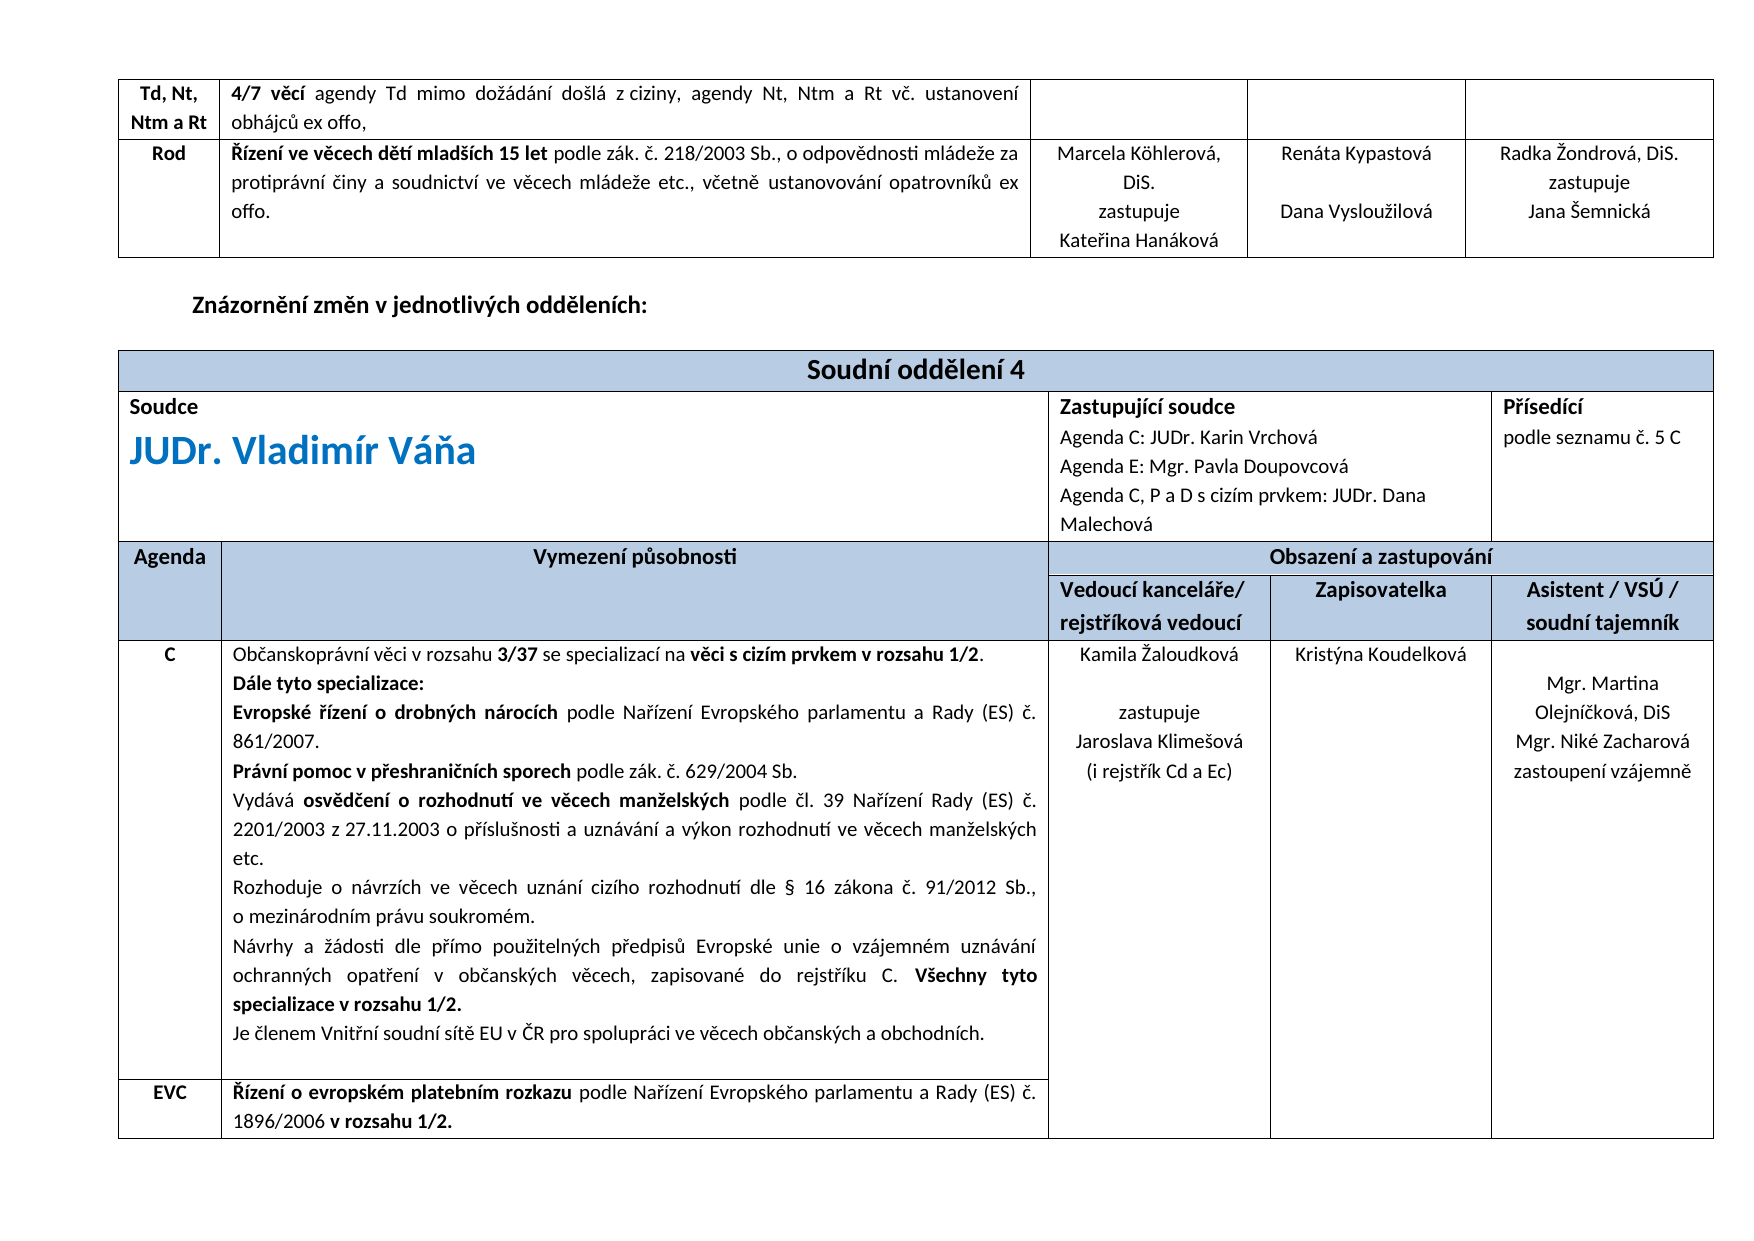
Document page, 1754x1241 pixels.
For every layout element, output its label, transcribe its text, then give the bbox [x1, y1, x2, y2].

table_cell Rod [119, 140, 219, 257]
table_cell Obsazení a zastupování [1049, 542, 1713, 574]
table_cell Radka Žondrová, DiS. zastupuje Jana Šemnická [1466, 140, 1713, 257]
table_cell Řízení o evropském platebním rozkazu podle Nařízení Evropského parlamentu a Rady (ES) č. 1896/2006 v rozsahu 1/2. [222, 1080, 1048, 1138]
table_cell Renáta Kypastová Dana Vysloužilová [1248, 140, 1465, 257]
text Znázornění změn v jednotlivých odděleních: [192, 289, 1639, 319]
table_cell Td, Nt, Ntm a Rt [119, 80, 219, 139]
table_cell 4/7 věcí agendy Td mimo dožádání došlá z ciziny, agendy Nt, Ntm a Rt vč. ustanovení obhájců ex offo, [220, 80, 1030, 139]
table_cell Občanskoprávní věci v rozsahu 3/37 se specializací na věci s cizím prvkem v rozsahu 1/2. Dále tyto specializace: Evropské řízení o drobných nárocích podle Nařízení Evropského parlamentu a Rady (ES) č. 861/2007. Právní pomoc v přeshraničních sporech podle zák. č. 629/2004 Sb. Vydává osvědčení o rozhodnutí ve věcech manželských podle čl. 39 Nařízení Rady (ES) č. 2201/2003 z 27.11.2003 o příslušnosti a uznávání a výkon rozhodnutí ve věcech manželských etc. Rozhoduje o návrzích ve věcech uznání cizího rozhodnutí dle § 16 zákona č. 91/2012 Sb., o mezinárodním právu soukromém. Návrhy a žádosti dle přímo použitelných předpisů Evropské unie o vzájemném uznávání ochranných opatření v občanských věcech, zapisované do rejstříku C. Všechny tyto specializace v rozsahu 1/2. Je členem Vnitřní soudní sítě EU v ČR pro spolupráci ve věcech občanských a obchodních. [222, 641, 1048, 1078]
table_cell C [119, 641, 221, 1078]
table_cell Marcela Köhlerová, DiS. zastupuje Kateřina Hanáková [1031, 140, 1247, 257]
table_cell EVC [119, 1080, 221, 1138]
table_header Soudní oddělení 4 [119, 351, 1713, 391]
table_cell Vedoucí kanceláře/ rejstříková vedoucí [1049, 576, 1270, 640]
table_cell Soudce JUDr. Vladimír Váňa [119, 392, 1048, 541]
table_cell Přísedící podle seznamu č. 5 C [1492, 392, 1713, 541]
table_cell Zapisovatelka [1271, 576, 1491, 640]
table_cell Asistent / VSÚ / soudní tajemník [1492, 576, 1713, 640]
table_cell Kamila Žaloudková zastupuje Jaroslava Klimešová (i rejstřík Cd a Ec) [1049, 641, 1270, 1138]
table_cell Řízení ve věcech dětí mladších 15 let podle zák. č. 218/2003 Sb., o odpovědnosti mládeže za protiprávní činy a soudnictví ve věcech mládeže etc., včetně ustanovování opatrovníků ex offo. [220, 140, 1030, 257]
table_cell Zastupující soudce Agenda C: JUDr. Karin Vrchová Agenda E: Mgr. Pavla Doupovcová Agenda C, P a D s cizím prvkem: JUDr. Dana Malechová [1049, 392, 1491, 541]
table_cell Mgr. Martina Olejníčková, DiS Mgr. Niké Zacharová zastoupení vzájemně [1492, 641, 1713, 1138]
table_cell Agenda [119, 542, 221, 640]
table_cell Vymezení působnosti [222, 542, 1048, 640]
table_cell Kristýna Koudelková [1271, 641, 1491, 1138]
